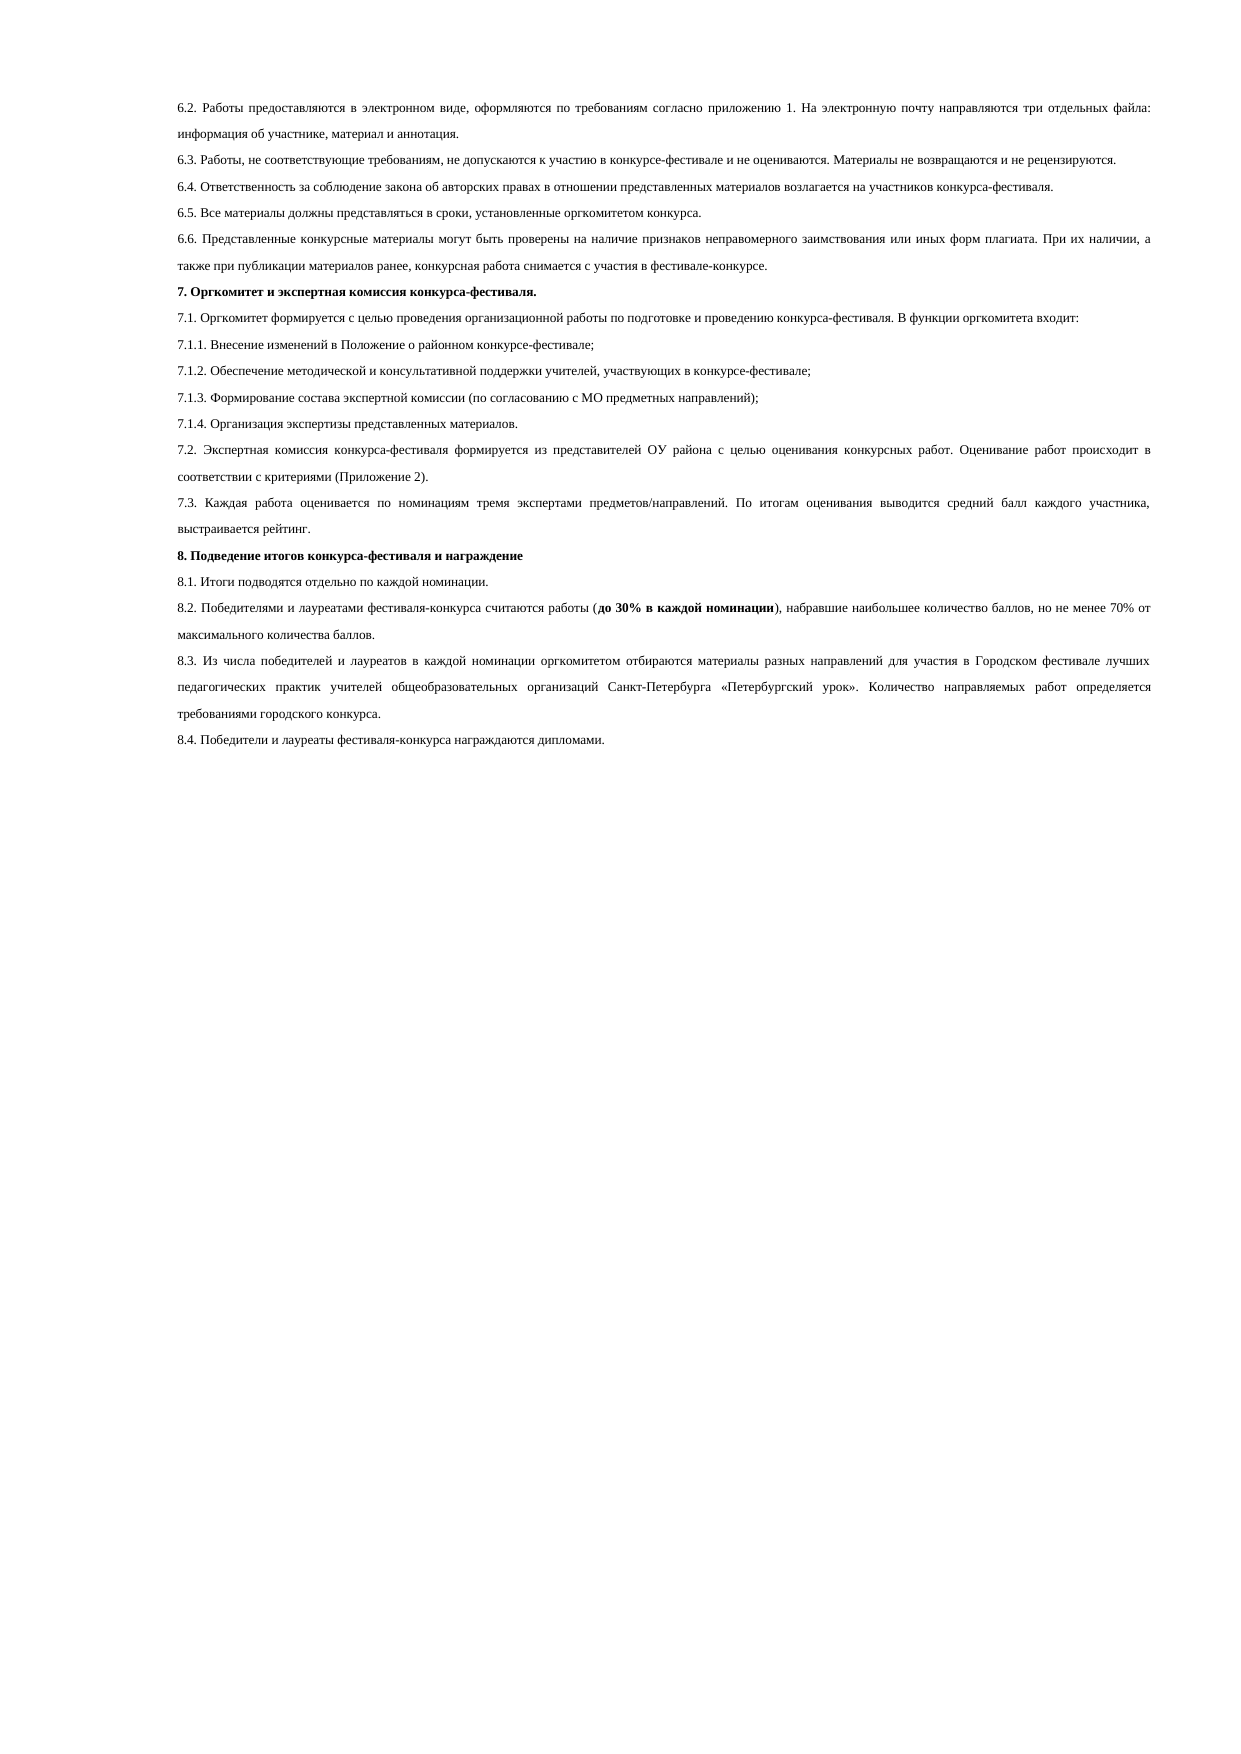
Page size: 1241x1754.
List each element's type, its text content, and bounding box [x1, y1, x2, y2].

text 8.4. Победители и лауреаты фестиваля-конкурса награждаются дипломами. [177, 721, 1152, 747]
text 8.1. Итоги подводятся отдельно по каждой номинации. [177, 563, 1152, 589]
text 7.1.1. Внесение изменений в Положение о районном конкурсе-фестивале; [177, 326, 1152, 352]
text 7.1. Оргкомитет формируется с целью проведения организационной работы по подготовке и проведению конкурса-фестиваля. В функции оргкомитета входит: [177, 299, 1152, 326]
text 7.3. Каждая работа оценивается по номинациям тремя экспертами предметов/направлений. По итогам оценивания выводится средний балл каждого участника, выстраивается рейтинг. [177, 484, 1152, 537]
text 6.2. Работы предоставляются в электронном виде, оформляются по требованиям согласно приложению 1. На электронную почту направляются три отдельных файла: информация об участнике, материал и аннотация. [177, 89, 1152, 141]
text 7.1.2. Обеспечение методической и консультативной поддержки учителей, участвующих в конкурсе-фестивале; [177, 352, 1152, 378]
text 7.1.3. Формирование состава экспертной комиссии (по согласованию с МО предметных направлений); [177, 378, 1152, 405]
text 7.2. Экспертная комиссия конкурса-фестиваля формируется из представителей ОУ района с целью оценивания конкурсных работ. Оценивание работ происходит в соответствии с критериями (Приложение 2). [177, 431, 1152, 484]
text 6.3. Работы, не соответствующие требованиям, не допускаются к участию в конкурсе-фестивале и не оцениваются. Материалы не возвращаются и не рецензируются. [177, 141, 1152, 168]
text 7. Оргкомитет и экспертная комиссия конкурса-фестиваля. [177, 273, 1152, 299]
text 8.3. Из числа победителей и лауреатов в каждой номинации оргкомитетом отбираются материалы разных направлений для участия в Городском фестивале лучших педагогических практик учителей общеобразовательных организаций Санкт-Петербурга «Петербургский урок». Количество направляемых работ определяется требованиями городского конкурса. [177, 642, 1152, 721]
text 6.5. Все материалы должны представляться в сроки, установленные оргкомитетом конкурса. [177, 194, 1152, 220]
text 6.4. Ответственность за соблюдение закона об авторских правах в отношении представленных материалов возлагается на участников конкурса-фестиваля. [177, 168, 1152, 194]
text 7.1.4. Организация экспертизы представленных материалов. [177, 405, 1152, 431]
text 8.2. Победителями и лауреатами фестиваля-конкурса считаются работы (до 30% в каждой номинации), набравшие наибольшее количество баллов, но не менее 70% от максимального количества баллов. [177, 589, 1152, 642]
text 8. Подведение итогов конкурса-фестиваля и награждение [177, 537, 1152, 563]
text 6.6. Представленные конкурсные материалы могут быть проверены на наличие признаков неправомерного заимствования или иных форм плагиата. При их наличии, а также при публикации материалов ранее, конкурсная работа снимается с участия в фестивале-конкурсе. [177, 220, 1152, 273]
